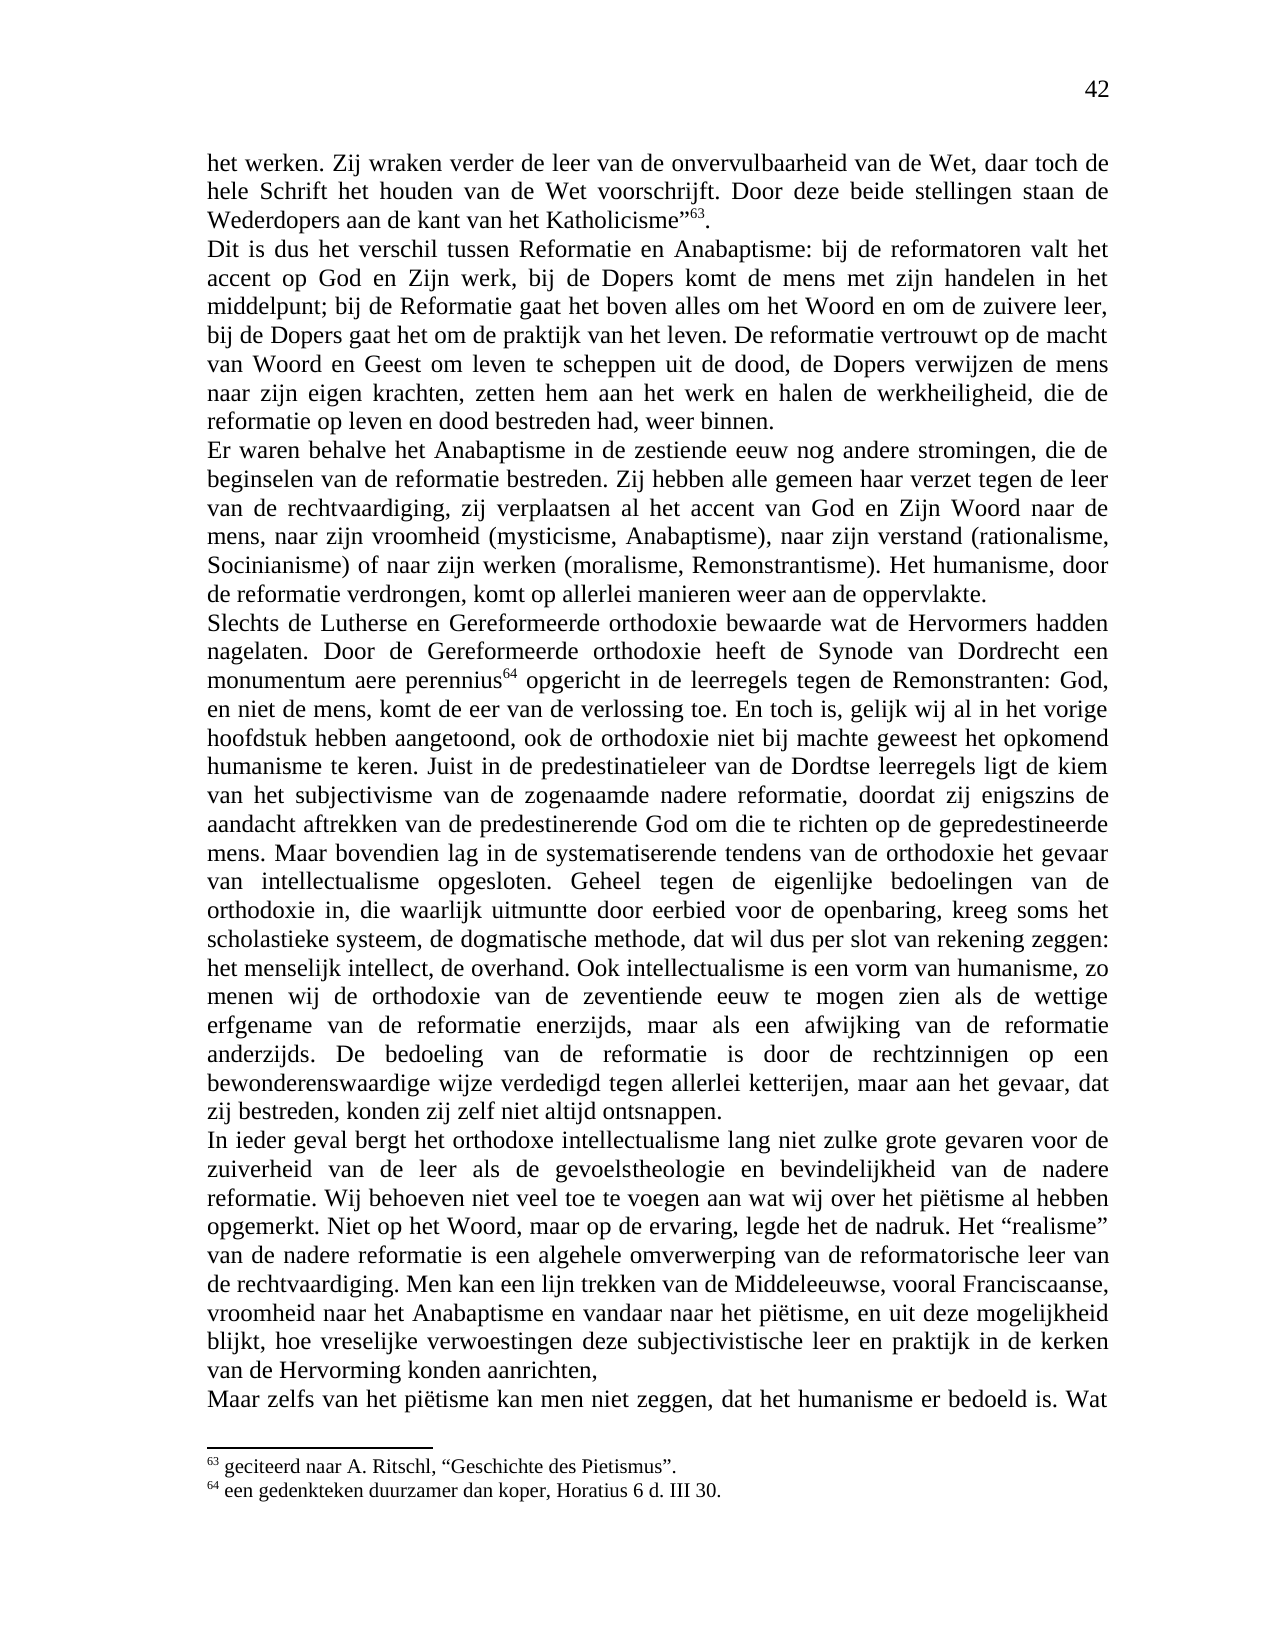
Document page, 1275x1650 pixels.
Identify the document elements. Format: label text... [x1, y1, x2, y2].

text In ieder geval bergt het orthodoxe intellectualisme lang niet zulke grote gevaren voor de zuiverheid van de leer als de gevoelstheologie en bevindelijkheid van de nadere reformatie. Wij behoeven niet veel toe te voegen aan wat wij over het piëtisme al hebben opgemerkt. Niet op het Woord, maar op de ervaring, legde het de nadruk. Het “realisme” van de nadere reformatie is een algehele omverwerping van de reformatorische leer van de rechtvaardiging. Men kan een lijn trekken van de Middeleeuwse, vooral Franciscaanse, vroomheid naar het Anabaptisme en vandaar naar het piëtisme, en uit deze mogelijkheid blijkt, hoe vreselijke verwoestingen deze subjectivistische leer en praktijk in de kerken van de Hervorming konden aanrichten, [207, 1125, 1109, 1384]
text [207, 148, 1109, 234]
text Er waren behalve het Anabaptisme in de zestiende eeuw nog andere stromingen, die de beginselen van de reformatie bestreden. Zij hebben alle gemeen haar verzet tegen de leer van de rechtvaardiging, zij verplaatsen al het accent van God en Zijn Woord naar de mens, naar zijn vroomheid (mysticisme, Anabaptisme), naar zijn verstand (rationalisme, Socinianisme) of naar zijn werken (moralisme, Remonstrantisme). Het humanisme, door de reformatie verdrongen, komt op allerlei manieren weer aan de oppervlakte. [207, 435, 1109, 608]
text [207, 1384, 1109, 1413]
text Dit is dus het verschil tussen Reformatie en Anabaptisme: bij de reformatoren valt het accent op God en Zijn werk, bij de Dopers komt de mens met zijn handelen in het middelpunt; bij de Reformatie gaat het boven alles om het Woord en om de zuivere leer, bij de Dopers gaat het om de praktijk van het leven. De reformatie vertrouwt op de macht van Woord en Geest om leven te scheppen uit de dood, de Dopers verwijzen de mens naar zijn eigen krachten, zetten hem aan het werk en halen de werkheiligheid, die de reformatie op leven en dood bestreden had, weer binnen. [207, 234, 1109, 435]
text Slechts de Lutherse en Gereformeerde orthodoxie bewaarde wat de Hervormers hadden nagelaten. Door de Gereformeerde orthodoxie heeft de Synode van Dordrecht een monumentum aere perennius opgericht in de leerregels tegen de Remonstranten: God, en niet de mens, komt de eer van de verlossing toe. En toch is, gelijk wij al in het vorige hoofdstuk hebben aangetoond, ook de orthodoxie niet bij machte geweest het opkomend humanisme te keren. Juist in de predestinatieleer van de Dordtse leerregels ligt de kiem van het subjectivisme van de zogenaamde nadere reformatie, doordat zij enigszins de aandacht aftrekken van de predestinerende God om die te richten op de gepredestineerde mens. Maar bovendien lag in de systematiserende tendens van de orthodoxie het gevaar van intellectualisme opgesloten. Geheel tegen de eigenlijke bedoelingen van de orthodoxie in, die waarlijk uitmuntte door eerbied voor de openbaring, kreeg soms het scholastieke systeem, de dogmatische methode, dat wil dus per slot van rekening zeggen: het menselijk intellect, de overhand. Ook intellectualisme is een vorm van humanisme, zo menen wij de orthodoxie van de zeventiende eeuw te mogen zien als de wettige erfgename van de reformatie enerzijds, maar als een afwijking van de reformatie anderzijds. De bedoeling van de reformatie is door de rechtzinnigen op een bewonderenswaardige wijze verdedigd tegen allerlei ketterijen, maar aan het gevaar, dat zij bestreden, konden zij zelf niet altijd ontsnappen. [207, 608, 1109, 1125]
